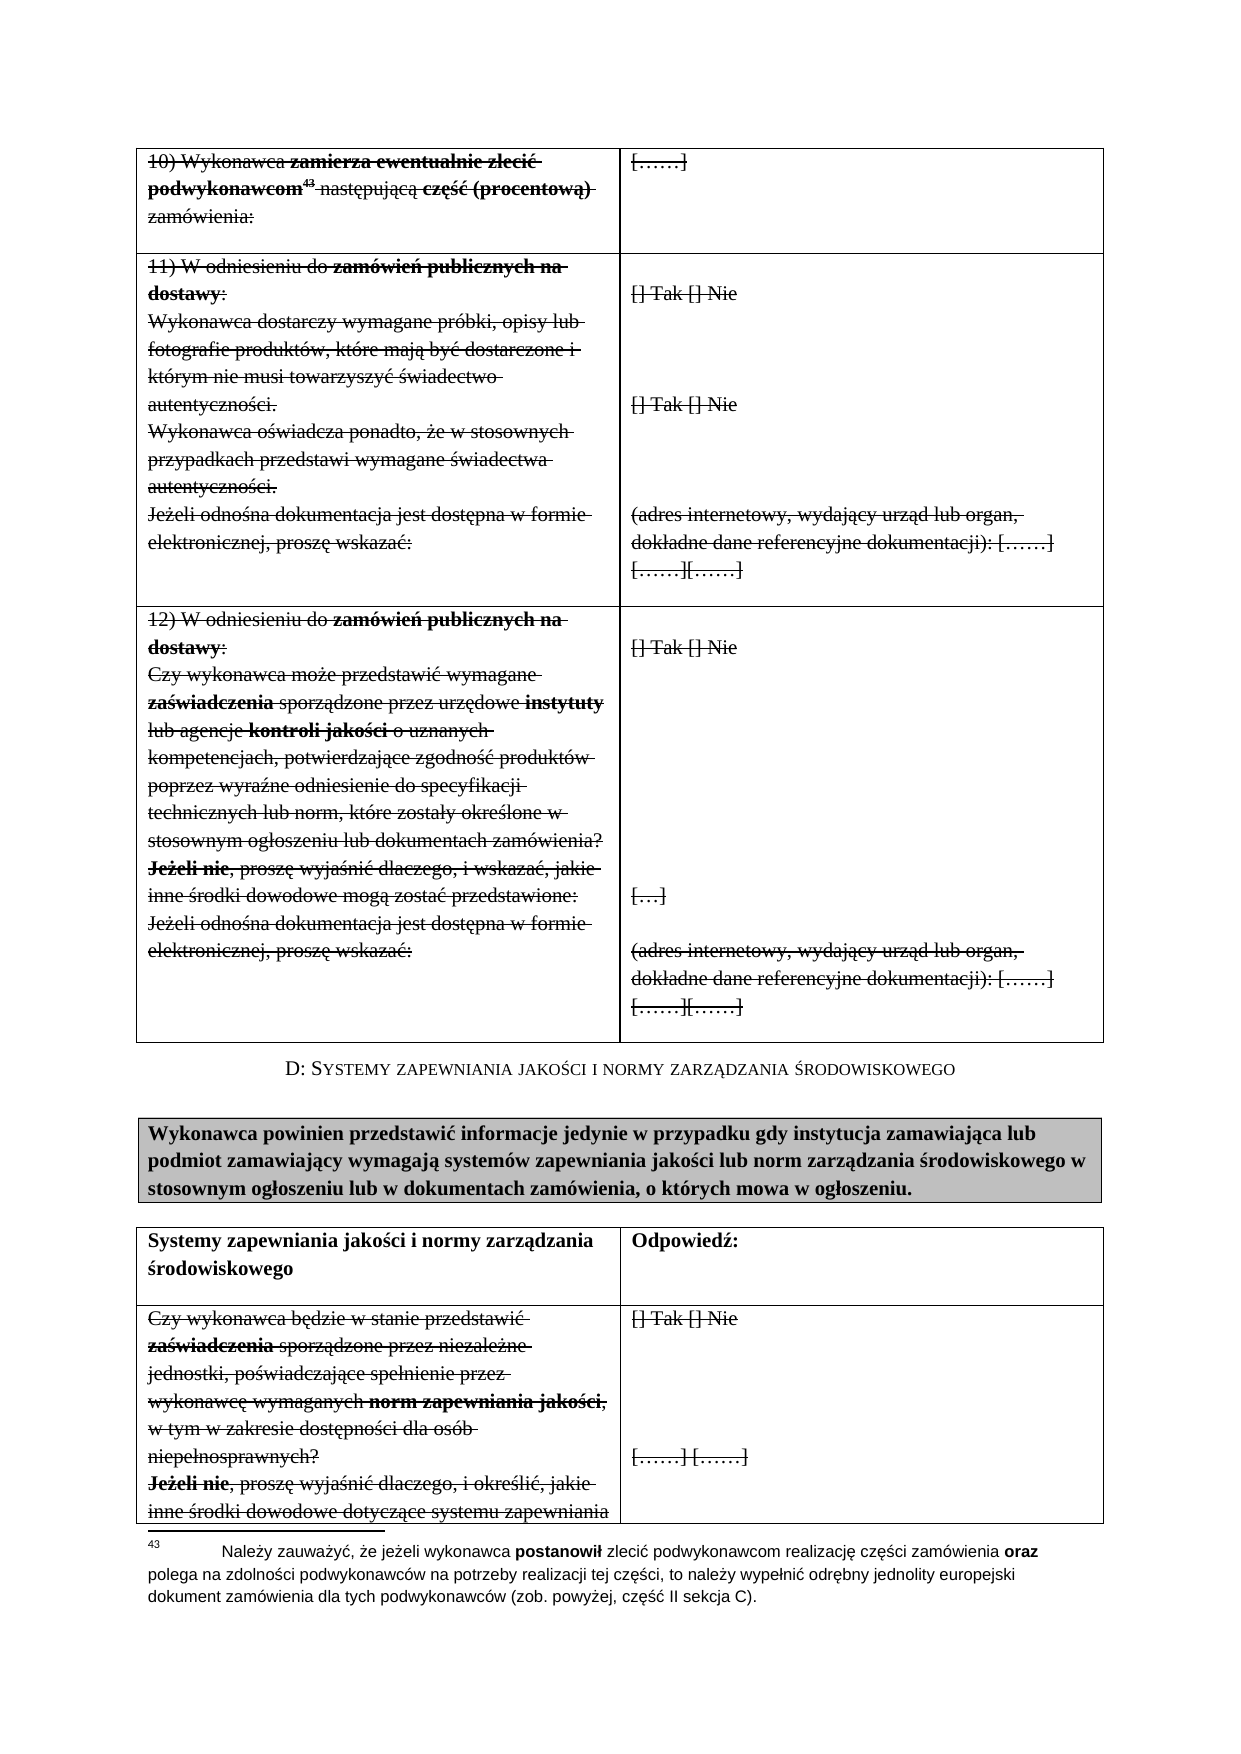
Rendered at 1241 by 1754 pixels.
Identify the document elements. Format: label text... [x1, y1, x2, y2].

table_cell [621, 1306, 1103, 1523]
table_cell [] Tak [] Nie […] (adres internetowy, wydający urząd lub organ, dokładne dane referencyjne dokumentacji): [……][……][……] [621, 607, 1103, 1042]
text Wykonawca powinien przedstawić informacje jedynie w przypadku gdy instytucja zamawiająca lub podmiot zamawiający wymagają systemów zapewniania jakości lub norm zarządzania środowiskowego w stosownym ogłoszeniu lub w dokumentach zamówienia, o których mowa w ogłoszeniu. [139, 1119, 1101, 1202]
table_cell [137, 1306, 620, 1523]
table_cell [……] [621, 149, 1103, 253]
table_header Systemy zapewniania jakości i normy zarządzania środowiskowego [137, 1228, 620, 1305]
table_cell 10) Wykonawca zamierza ewentualnie zlecić podwykonawcom następującą część (procentową) zamówienia: [137, 149, 619, 253]
table_cell 12) W odniesieniu do zamówień publicznych na dostawy: Czy wykonawca może przedstawić wymagane zaświadczenia sporządzone przez urzędowe instytuty lub agencje kontroli jakości o uznanych kompetencjach, potwierdzające zgodność produktów poprzez wyraźne odniesienie do specyfikacji technicznych lub norm, które zostały określone w stosownym ogłoszeniu lub dokumentach zamówienia? Jeżeli nie, proszę wyjaśnić dlaczego, i wskazać, jakie inne środki dowodowe mogą zostać przedstawione: Jeżeli odnośna dokumentacja jest dostępna w formie elektronicznej, proszę wskazać: [137, 607, 619, 1042]
table_cell 11) W odniesieniu do zamówień publicznych na dostawy: Wykonawca dostarczy wymagane próbki, opisy lub fotografie produktów, które mają być dostarczone i którym nie musi towarzyszyć świadectwo autentyczności. Wykonawca oświadcza ponadto, że w stosownych przypadkach przedstawi wymagane świadectwa autentyczności. Jeżeli odnośna dokumentacja jest dostępna w formie elektronicznej, proszę wskazać: [137, 254, 619, 606]
table_header Odpowiedź: [621, 1228, 1103, 1305]
table_cell [] Tak [] Nie [] Tak [] Nie (adres internetowy, wydający urząd lub organ, dokładne dane referencyjne dokumentacji): [……][……][……] [621, 254, 1103, 606]
title D: Systemy zapewniania jakości i normy zarządzania środowiskowego [148, 1056, 1093, 1080]
